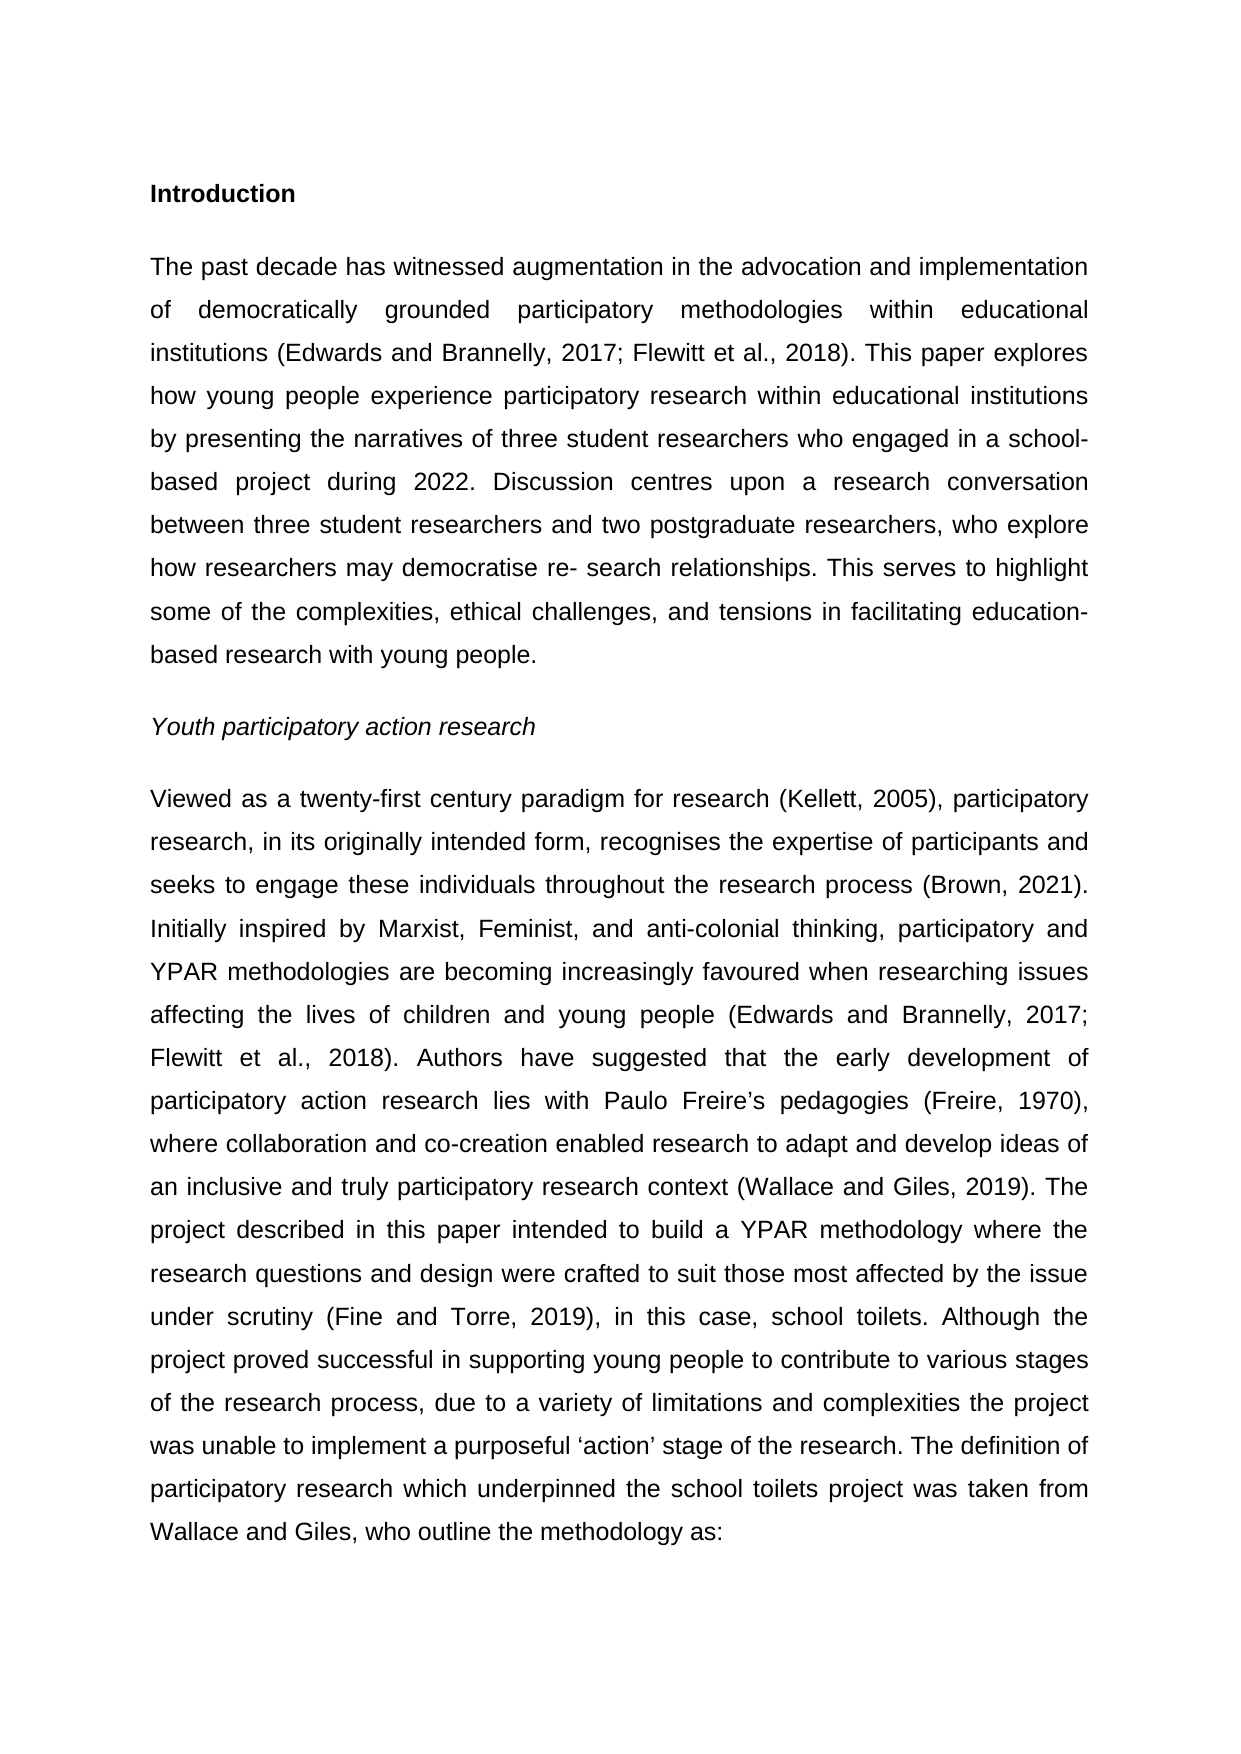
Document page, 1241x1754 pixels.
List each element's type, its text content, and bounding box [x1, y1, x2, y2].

text Youth participatory action research [150, 712, 1090, 741]
text Introduction [150, 179, 1090, 208]
text The past decade has witnessed augmentation in the advocation and implementation of democratically grounded participatory methodologies within educational institutions (Edwards and Brannelly, 2017; Flewitt et al., 2018). This paper explores how young people experience participatory research within educational institutions by presenting the narratives of three student researchers who engaged in a school-based project during 2022. Discussion centres upon a research conversation between three student researchers and two postgraduate researchers, who explore how researchers may democratise re- search relationships. This serves to highlight some of the complexities, ethical challenges, and tensions in facilitating education-based research with young people. [150, 251, 1090, 668]
text Viewed as a twenty-first century paradigm for research (Kellett, 2005), participatory research, in its originally intended form, recognises the expertise of participants and seeks to engage these individuals throughout the research process (Brown, 2021). Initially inspired by Marxist, Feminist, and anti-colonial thinking, participatory and YPAR methodologies are becoming increasingly favoured when researching issues affecting the lives of children and young people (Edwards and Brannelly, 2017; Flewitt et al., 2018). Authors have suggested that the early development of participatory action research lies with Paulo Freire’s pedagogies (Freire, 1970), where collaboration and co-creation enabled research to adapt and develop ideas of an inclusive and truly participatory research context (Wallace and Giles, 2019). The project described in this paper intended to build a YPAR methodology where the research questions and design were crafted to suit those most affected by the issue under scrutiny (Fine and Torre, 2019), in this case, school toilets. Although the project proved successful in supporting young people to contribute to various stages of the research process, due to a variety of limitations and complexities the project was unable to implement a purposeful ‘action’ stage of the research. The definition of participatory research which underpinned the school toilets project was taken from Wallace and Giles, who outline the methodology as: [150, 784, 1090, 1546]
